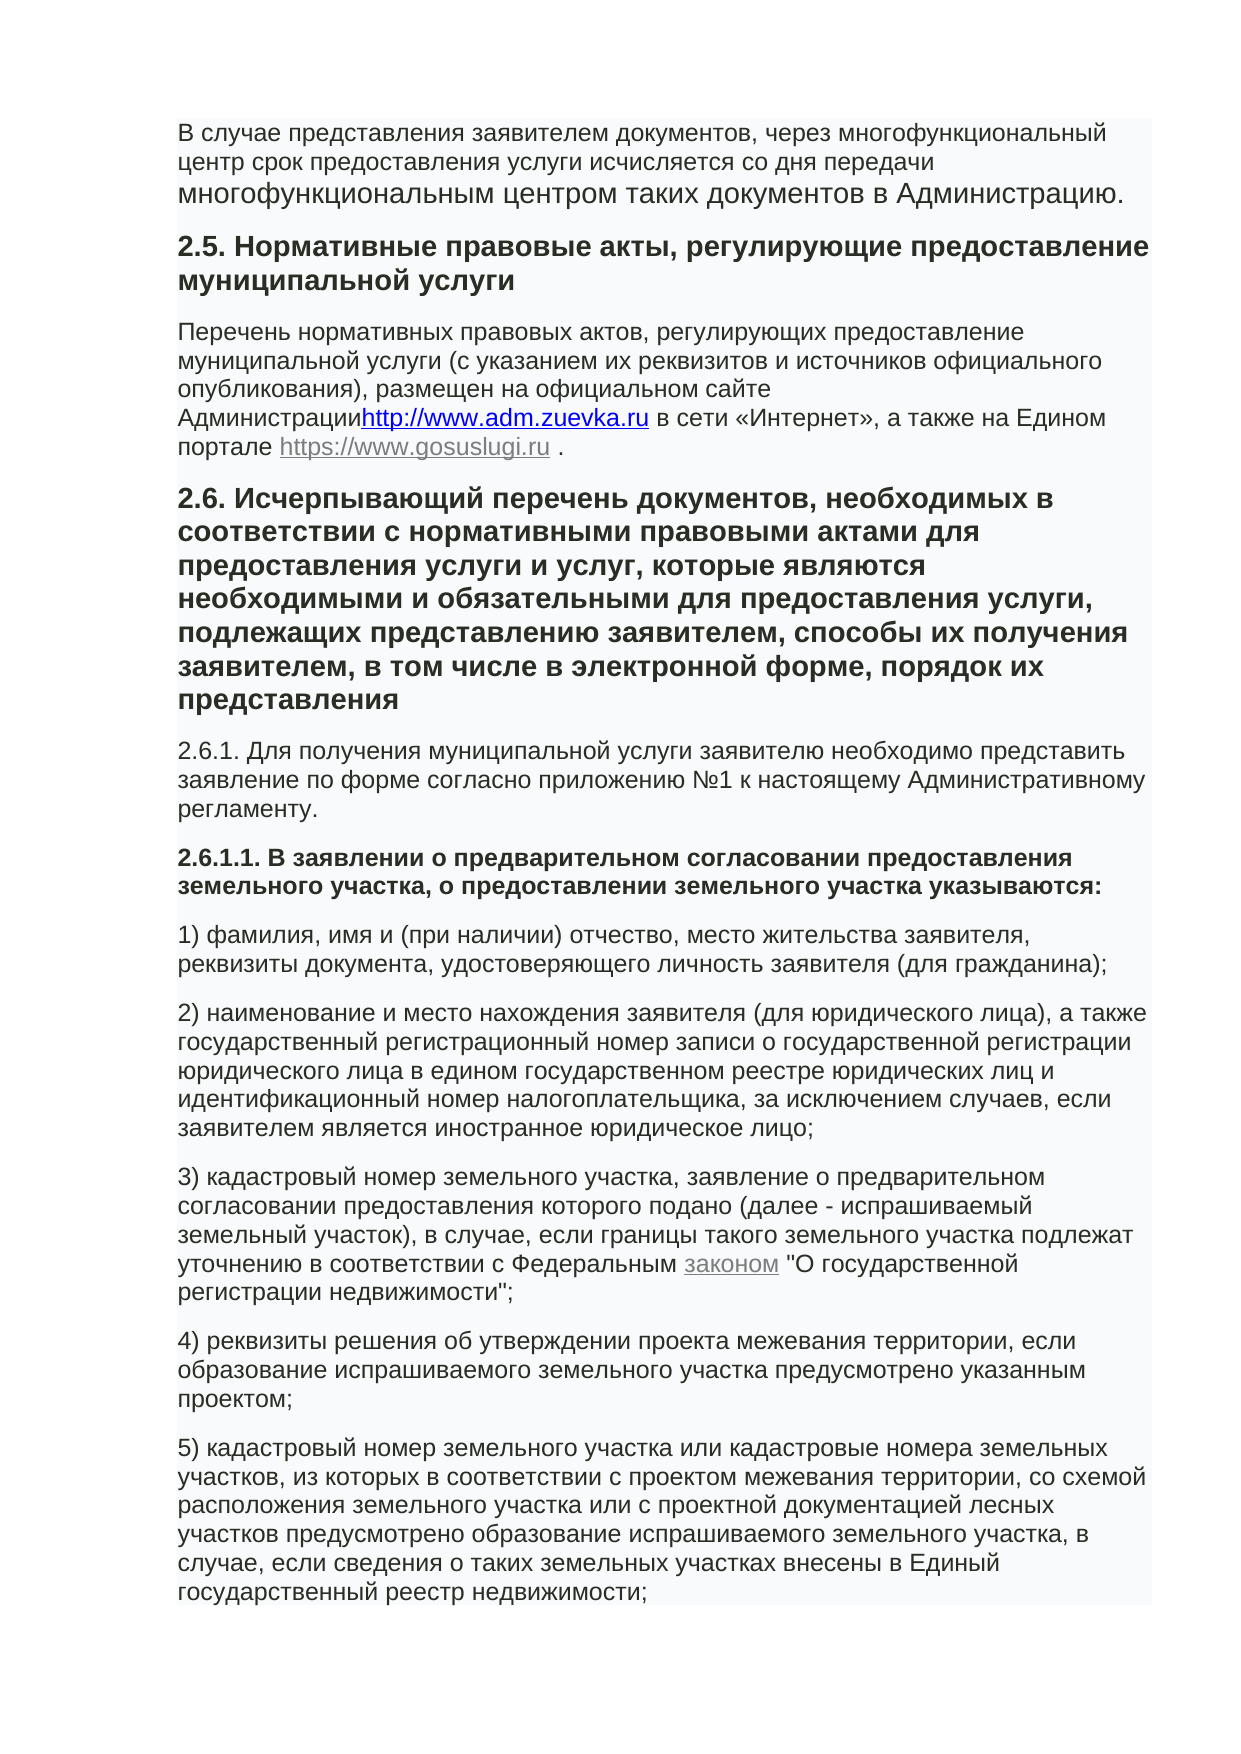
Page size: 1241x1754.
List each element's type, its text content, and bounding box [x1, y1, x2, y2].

text Перечень нормативных правовых актов, регулирующих предоставление муниципальной услуги (с указанием их реквизитов и источников официального опубликования), размещен на официальном сайте Администрацииhttp://www.adm.zuevka.ru в сети «Интернет», а также на Едином портале https://www.gosuslugi.ru . [177, 317, 1152, 461]
text 4) реквизиты решения об утверждении проекта межевания территории, если образование испрашиваемого земельного участка предусмотрено указанным проектом; [177, 1326, 1152, 1413]
text 2.6.1. Для получения муниципальной услуги заявителю необходимо представить заявление по форме согласно приложению №1 к настоящему Административному регламенту. [177, 736, 1152, 822]
text 2.5. Нормативные правовые акты, регулирующие предоставление муниципальной услуги [177, 229, 1152, 297]
text 2) наименование и место нахождения заявителя (для юридического лица), а также государственный регистрационный номер записи о государственной регистрации юридического лица в едином государственном реестре юридических лиц и идентификационный номер налогоплательщика, за исключением случаев, если заявителем является иностранное юридическое лицо; [177, 998, 1152, 1142]
text 1) фамилия, имя и (при наличии) отчество, место жительства заявителя, реквизиты документа, удостоверяющего личность заявителя (для гражданина); [177, 920, 1152, 978]
text В случае представления заявителем документов, через многофункциональный центр срок предоставления услуги исчисляется со дня передачи многофункциональным центром таких документов в Администрацию. [177, 118, 1152, 209]
text 2.6. Исчерпывающий перечень документов, необходимых в соответствии с нормативными правовыми актами для предоставления услуги и услуг, которые являются необходимыми и обязательными для предоставления услуги, подлежащих представлению заявителем, способы их получения заявителем, в том числе в электронной форме, порядок их представления [177, 481, 1152, 716]
text 2.6.1.1. В заявлении о предварительном согласовании предоставления земельного участка, о предоставлении земельного участка указываются: [177, 843, 1152, 900]
text 5) кадастровый номер земельного участка или кадастровые номера земельных участков, из которых в соответствии с проектом межевания территории, со схемой расположения земельного участка или с проектной документацией лесных участков предусмотрено образование испрашиваемого земельного участка, в случае, если сведения о таких земельных участках внесены в Единый государственный реестр недвижимости; [177, 1433, 1152, 1605]
text 3) кадастровый номер земельного участка, заявление о предварительном согласовании предоставления которого подано (далее - испрашиваемый земельный участок), в случае, если границы такого земельного участка подлежат уточнению в соответствии с Федеральным законом "О государственной регистрации недвижимости"; [177, 1162, 1152, 1306]
